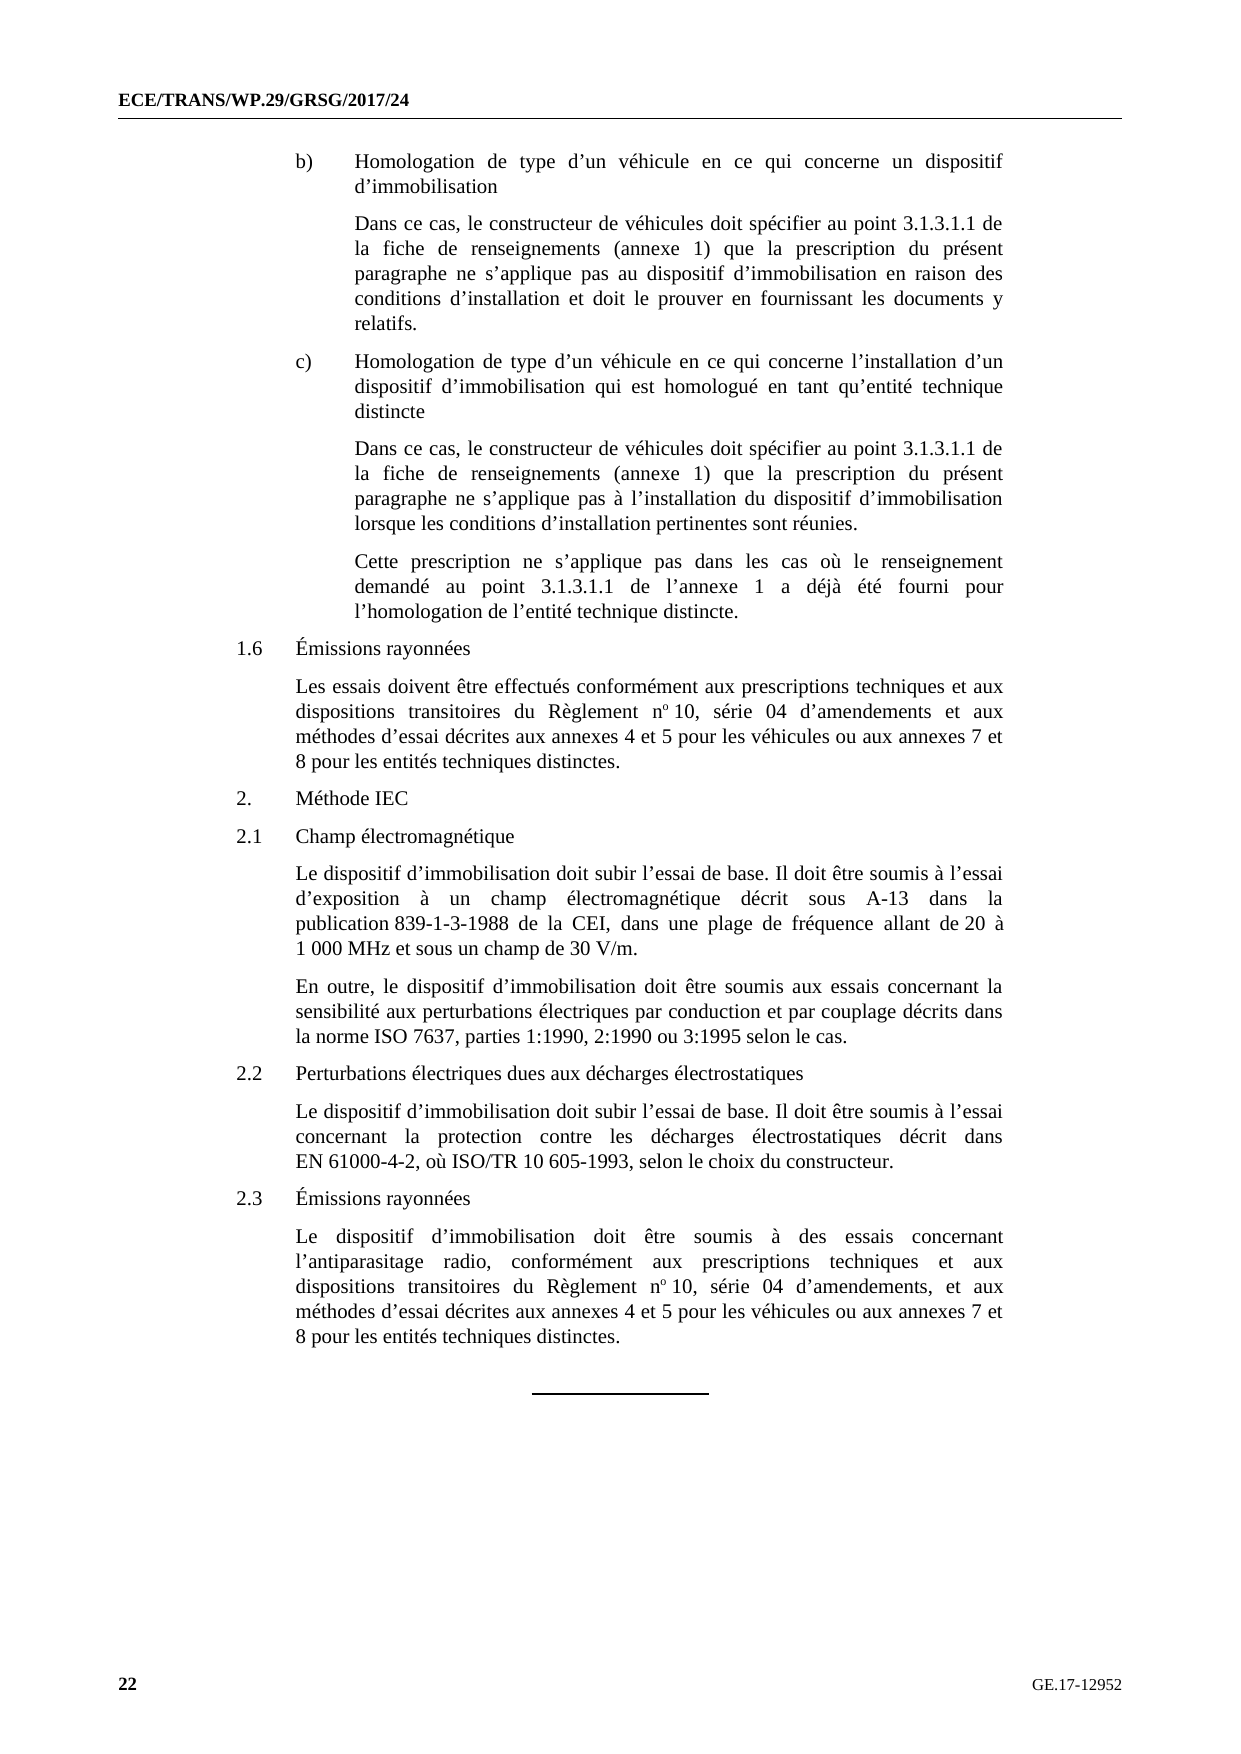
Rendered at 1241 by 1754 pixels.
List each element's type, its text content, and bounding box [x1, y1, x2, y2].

text 1.6 Émissions rayonnées [236, 635, 1004, 660]
text c) Homologation de type d’un véhicule en ce qui concerne l’installation d’un dispositif d’immobilisation qui est homologué en tant qu’entité technique distincte [295, 348, 1004, 423]
text Le dispositif d’immobilisation doit subir l’essai de base. Il doit être soumis à l’essai concernant la protection contre les décharges électrostatiques décrit dans EN 61000-4-2, où ISO/TR 10 605-1993, selon le choix du constructeur. [295, 1098, 1004, 1173]
text Dans ce cas, le constructeur de véhicules doit spécifier au point 3.1.3.1.1 de la fiche de renseignements (annexe 1) que la prescription du présent paragraphe ne s’applique pas à l’installation du dispositif d’immobilisation lorsque les conditions d’installation pertinentes sont réunies. [354, 435, 1004, 535]
text En outre, le dispositif d’immobilisation doit être soumis aux essais concernant la sensibilité aux perturbations électriques par conduction et par couplage décrits dans la norme ISO 7637, parties 1:1990, 2:1990 ou 3:1995 selon le cas. [295, 973, 1004, 1048]
text 2.2 Perturbations électriques dues aux décharges électrostatiques [236, 1060, 1004, 1085]
text 2.1 Champ électromagnétique [236, 823, 1004, 848]
text Le dispositif d’immobilisation doit être soumis à des essais concernant l’antiparasitage radio, conformément aux prescriptions techniques et aux dispositions transitoires du Règlement no 10, série 04 d’amendements, et aux méthodes d’essai décrites aux annexes 4 et 5 pour les véhicules ou aux annexes 7 et 8 pour les entités techniques distinctes. [295, 1223, 1004, 1348]
text Le dispositif d’immobilisation doit subir l’essai de base. Il doit être soumis à l’essai d’exposition à un champ électromagnétique décrit sous A-13 dans la publication 839-1-3-1988 de la CEI, dans une plage de fréquence allant de 20 à 1 000 MHz et sous un champ de 30 V/m. [295, 860, 1004, 960]
text 2. Méthode IEC [236, 785, 1004, 810]
text Dans ce cas, le constructeur de véhicules doit spécifier au point 3.1.3.1.1 de la fiche de renseignements (annexe 1) que la prescription du présent paragraphe ne s’applique pas au dispositif d’immobilisation en raison des conditions d’installation et doit le prouver en fournissant les documents y relatifs. [354, 210, 1004, 335]
text Cette prescription ne s’applique pas dans les cas où le renseignement demandé au point 3.1.3.1.1 de l’annexe 1 a déjà été fourni pour l’homologation de l’entité technique distincte. [354, 548, 1004, 623]
text 2.3 Émissions rayonnées [236, 1185, 1004, 1210]
text Les essais doivent être effectués conformément aux prescriptions techniques et aux dispositions transitoires du Règlement no 10, série 04 d’amendements et aux méthodes d’essai décrites aux annexes 4 et 5 pour les véhicules ou aux annexes 7 et 8 pour les entités techniques distinctes. [295, 673, 1004, 773]
text b) Homologation de type d’un véhicule en ce qui concerne un dispositif d’immobilisation [295, 148, 1004, 198]
